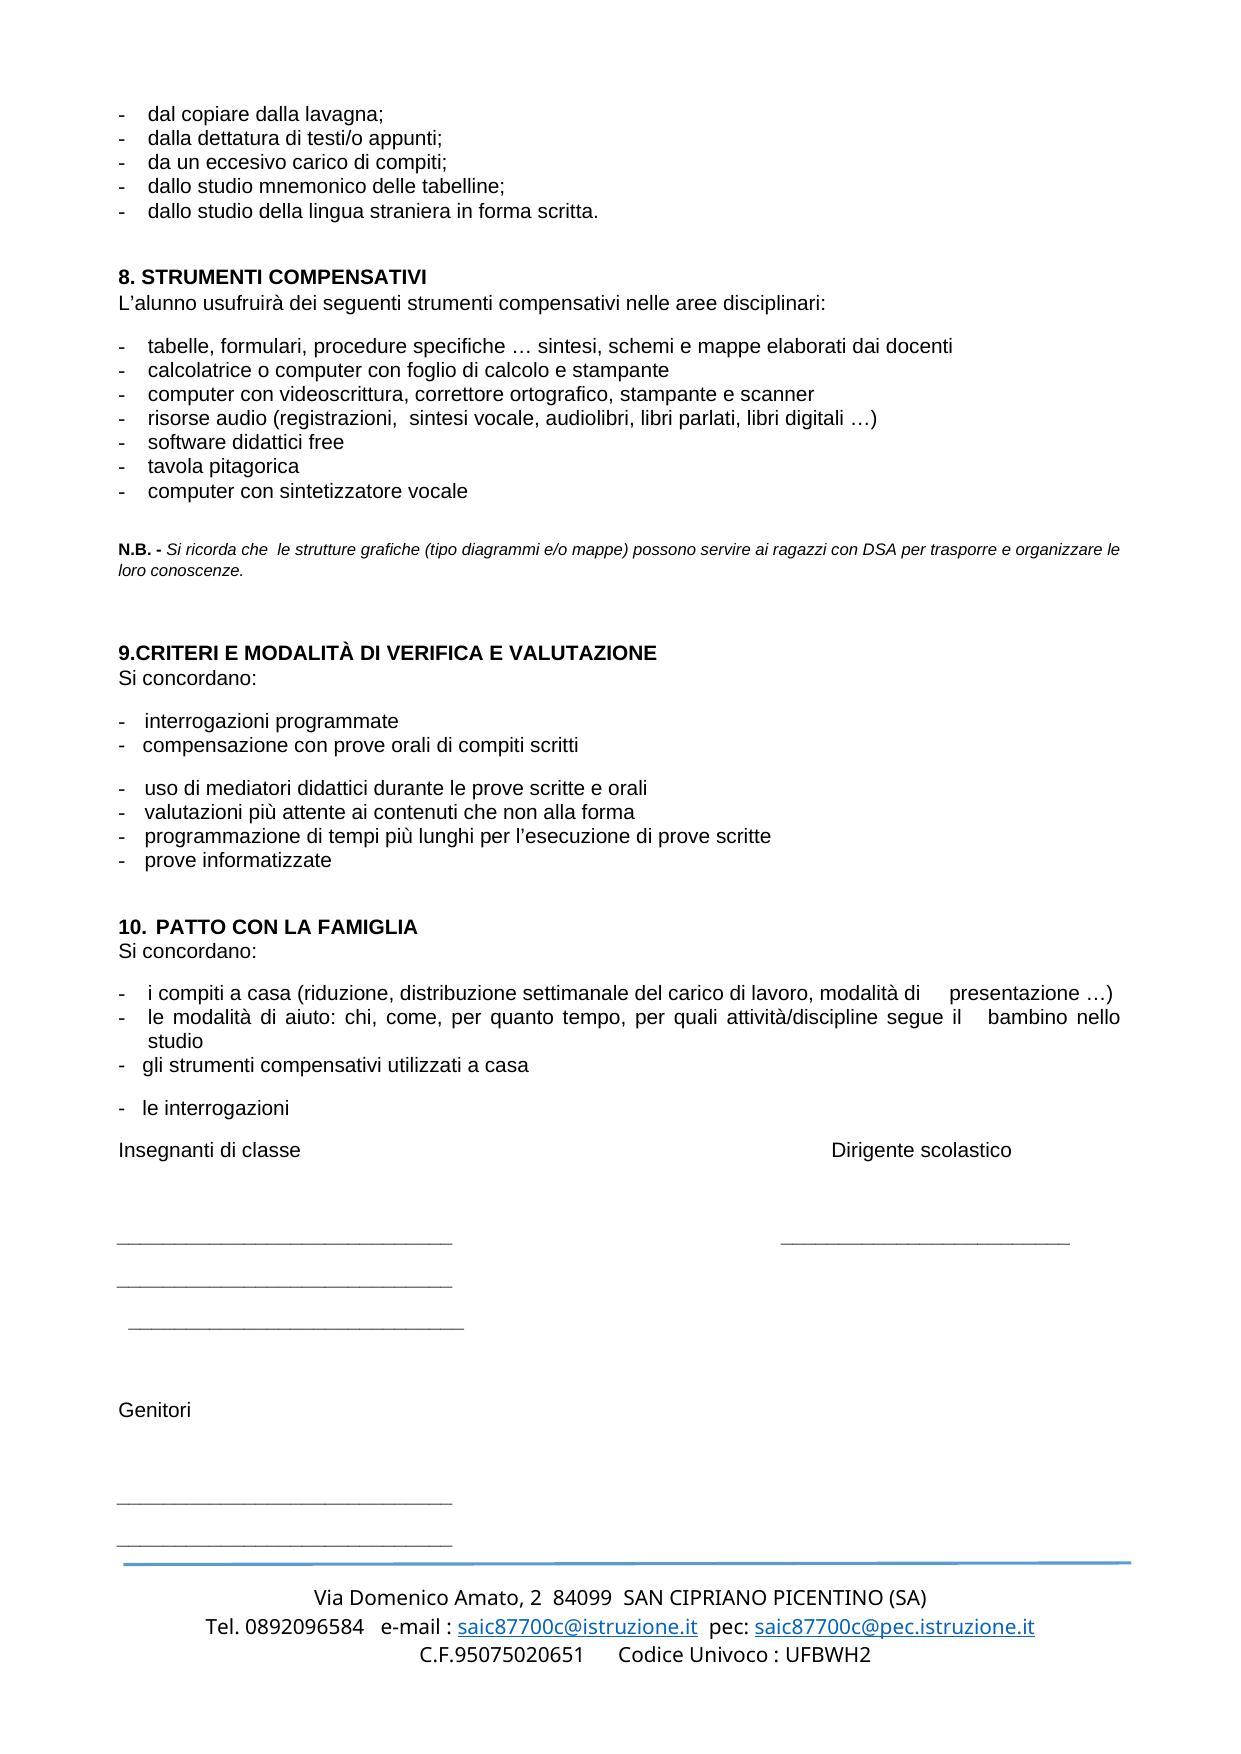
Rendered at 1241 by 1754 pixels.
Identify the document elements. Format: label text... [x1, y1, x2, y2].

list tabelle, formulari, procedure specifiche … sintesi, schemi e mappe elaborati dai docenti [118, 333, 1122, 358]
list interrogazioni programmate [118, 709, 1122, 733]
text _____________________________ _________________________ [118, 1223, 1122, 1247]
text _____________________________ [118, 1308, 1122, 1332]
list valutazioni più attente ai contenuti che non alla forma [118, 799, 1122, 824]
text N.B. - Si ricorda che le strutture grafiche (tipo diagrammi e/o mappe) possono servire ai ragazzi con DSA per trasporre e organizzare le loro conoscenze. [118, 540, 1122, 580]
text Insegnanti di classe Dirigente scolastico [118, 1138, 1122, 1162]
list software didattici free [118, 430, 1122, 454]
text Si concordano: [118, 666, 1122, 690]
text 8. STRUMENTI COMPENSATIVI [118, 265, 1122, 289]
text Genitori [118, 1398, 1122, 1422]
text _____________________________ [118, 1525, 1122, 1549]
list dalla dettatura di testi/o appunti; [118, 126, 1122, 150]
list risorse audio (registrazioni, sintesi vocale, audiolibri, libri parlati, libri digitali …) [118, 406, 1122, 430]
text Si concordano: [118, 938, 1122, 962]
list computer con sintetizzatore vocale [118, 478, 1122, 503]
list i compiti a casa (riduzione, distribuzione settimanale del carico di lavoro, modalità di presentazione …) [118, 981, 1122, 1005]
text - le interrogazioni [118, 1096, 1122, 1120]
text _____________________________ [118, 1266, 1122, 1290]
list le modalità di aiuto: chi, come, per quanto tempo, per quali attività/discipline segue il bambino nello studio [118, 1005, 1122, 1053]
list dal copiare dalla lavagna; [118, 102, 1122, 126]
text - gli strumenti compensativi utilizzati a casa [118, 1053, 1122, 1077]
list computer con videoscrittura, correttore ortografico, stampante e scanner [118, 382, 1122, 406]
list prove informatizzate [118, 848, 1122, 872]
list PATTO CON LA FAMIGLIA [118, 914, 1122, 938]
list tavola pitagorica [118, 454, 1122, 478]
list da un eccesivo carico di compiti; [118, 150, 1122, 174]
text 9.CRITERI E MODALITÀ DI VERIFICA E VALUTAZIONE [118, 640, 1122, 664]
list programmazione di tempi più lunghi per l’esecuzione di prove scritte [118, 824, 1122, 848]
text - compensazione con prove orali di compiti scritti [118, 733, 1122, 757]
list dallo studio della lingua straniera in forma scritta. [118, 198, 1122, 223]
list uso di mediatori didattici durante le prove scritte e orali [118, 775, 1122, 799]
text _____________________________ [118, 1483, 1122, 1507]
list calcolatrice o computer con foglio di calcolo e stampante [118, 358, 1122, 382]
text L’alunno usufruirà dei seguenti strumenti compensativi nelle aree disciplinari: [118, 291, 1122, 315]
list dallo studio mnemonico delle tabelline; [118, 174, 1122, 198]
